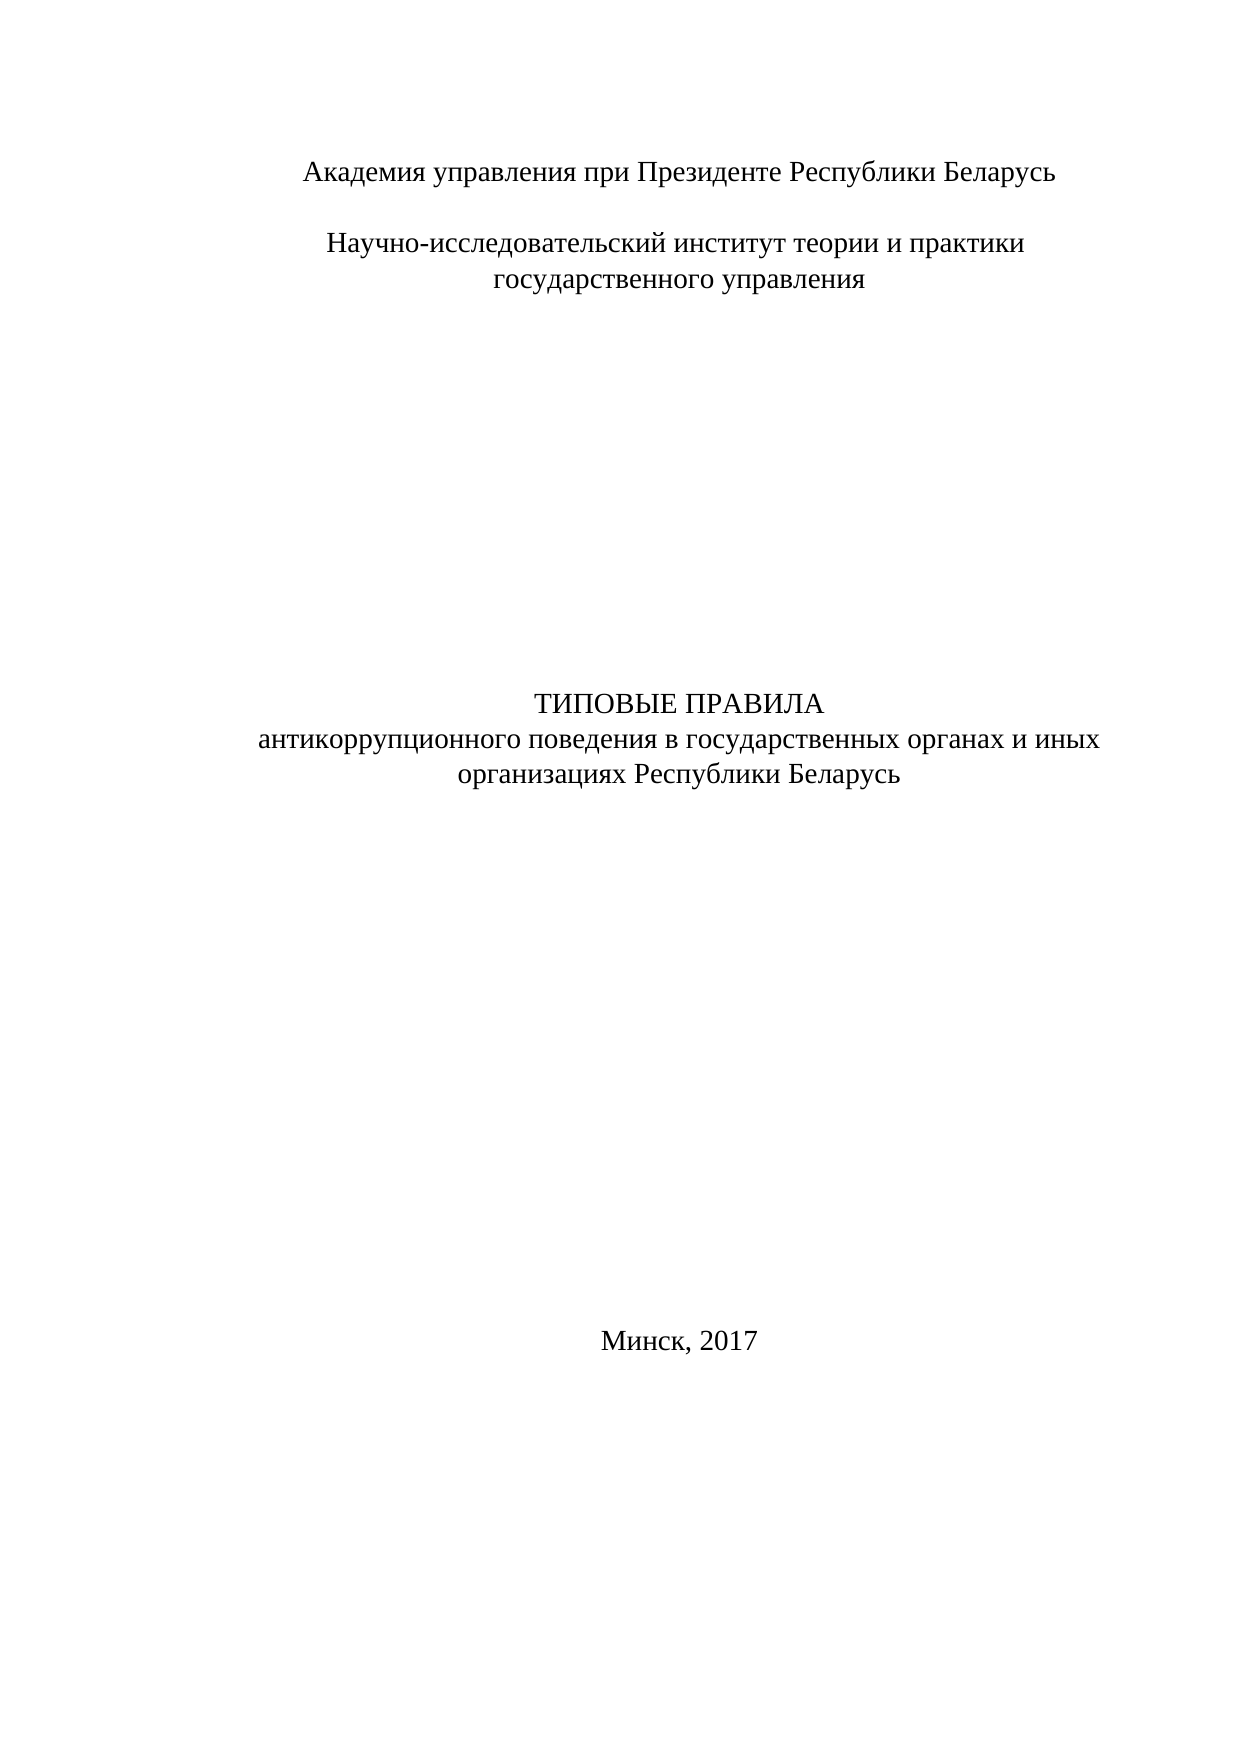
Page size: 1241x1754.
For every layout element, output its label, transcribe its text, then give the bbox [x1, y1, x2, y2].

text Академия управления при Президенте Республики Беларусь [177, 153, 1181, 189]
text ТИПОВЫЕ ПРАВИЛА антикоррупционного поведения в государственных органах и иных организациях Республики Беларусь [177, 685, 1181, 791]
text Научно-исследовательский институт теории и практики государственного управления [177, 224, 1181, 295]
text Минск, 2017 [177, 1322, 1181, 1358]
